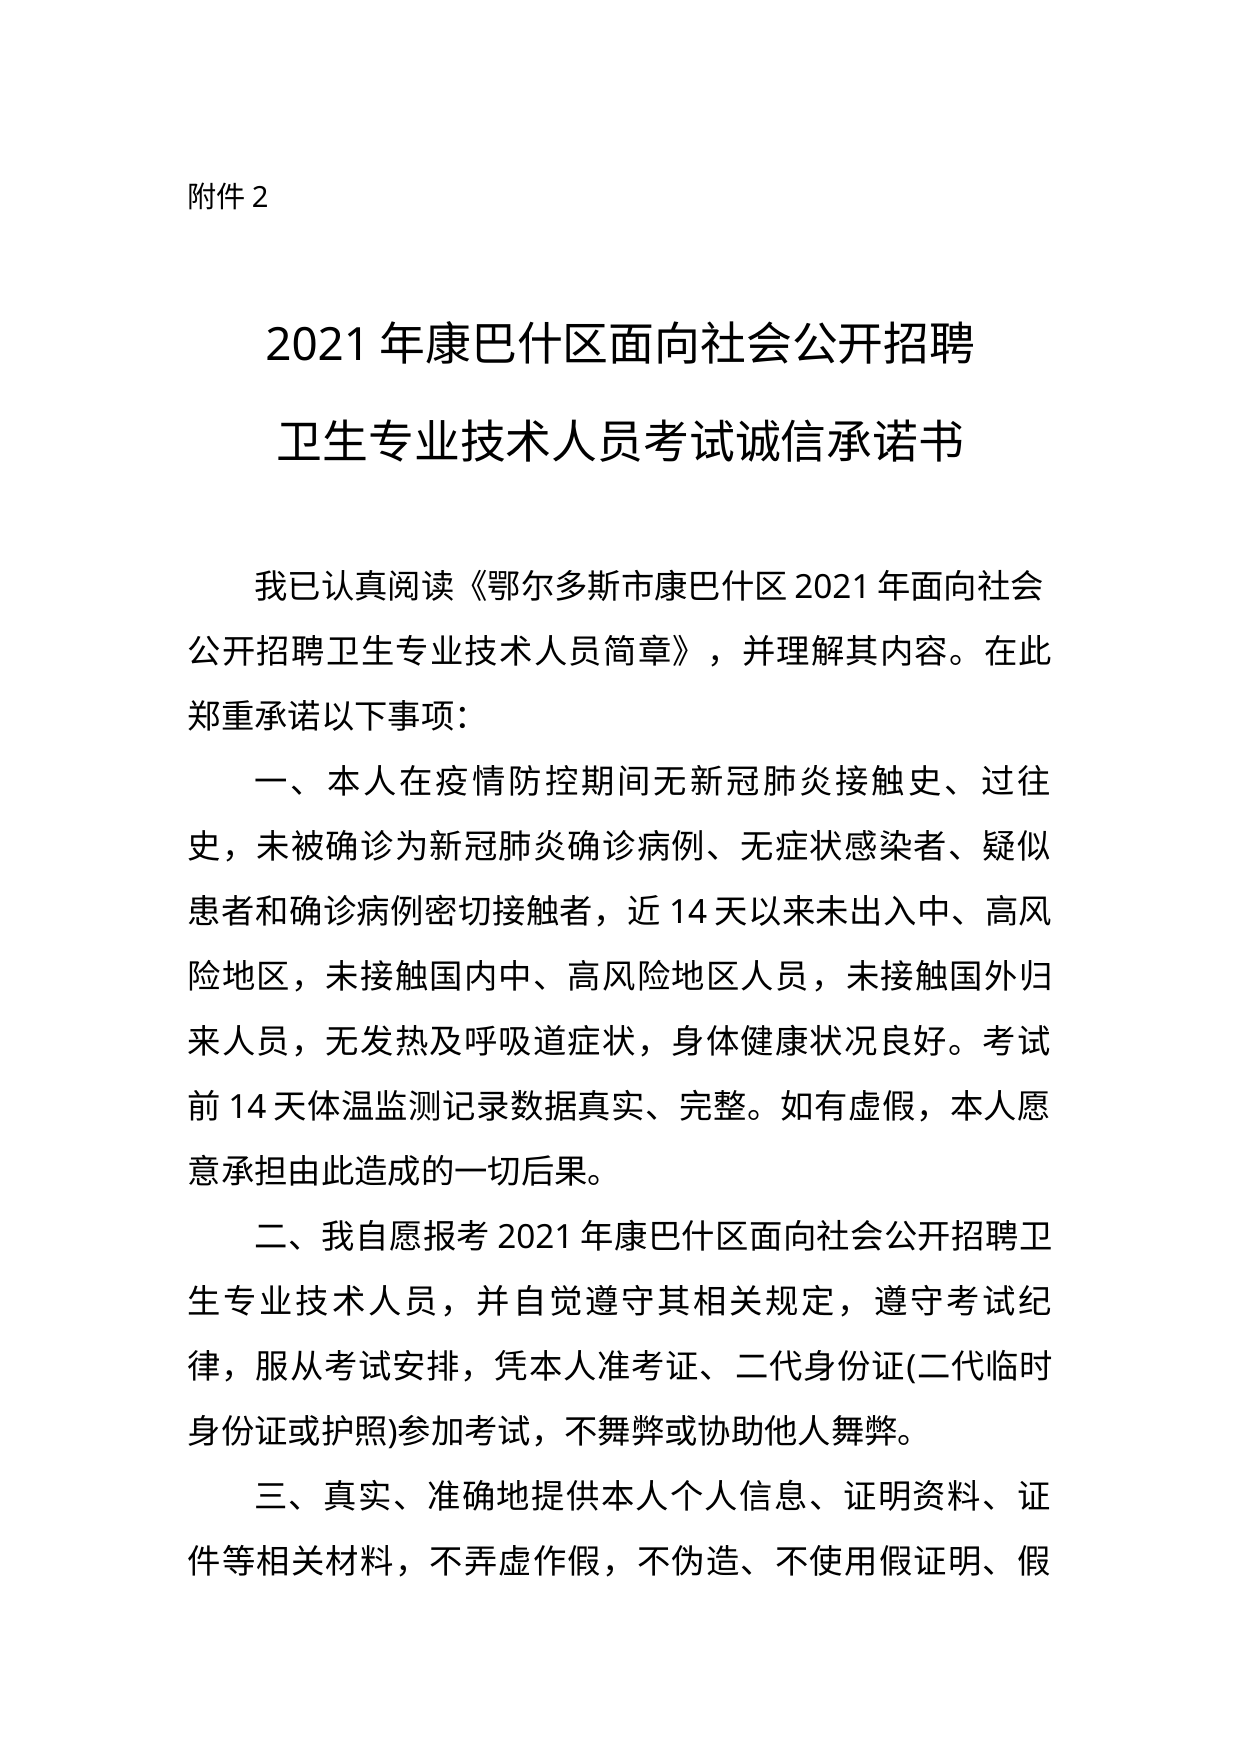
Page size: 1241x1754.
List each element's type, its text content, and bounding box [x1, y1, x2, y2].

text 2021年康巴什区面向社会公开招聘 [187, 292, 1053, 389]
text 我已认真阅读《鄂尔多斯市康巴什区2021年面向社会 [187, 552, 1053, 617]
text 附件2 [187, 162, 1053, 227]
text 卫生专业技术人员考试诚信承诺书 [187, 389, 1053, 487]
text 公开招聘卫生专业技术人员简章》，并理解其内容。在此郑重承诺以下事项： [187, 617, 1053, 747]
text 一、本人在疫情防控期间无新冠肺炎接触史、过往史，未被确诊为新冠肺炎确诊病例、无症状感染者、疑似患者和确诊病例密切接触者，近14天以来未出入中、高风险地区，未接触国内中、高风险地区人员，未接触国外归来人员，无发热及呼吸道症状，身体健康状况良好。考试前14天体温监测记录数据真实、完整。如有虚假，本人愿意承担由此造成的一切后果。 [187, 747, 1053, 1202]
text 二、我自愿报考2021年康巴什区面向社会公开招聘卫生专业技术人员，并自觉遵守其相关规定，遵守考试纪律，服从考试安排，凭本人准考证、二代身份证(二代临时身份证或护照)参加考试，不舞弊或协助他人舞弊。 [187, 1202, 1053, 1462]
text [187, 1462, 1053, 1592]
